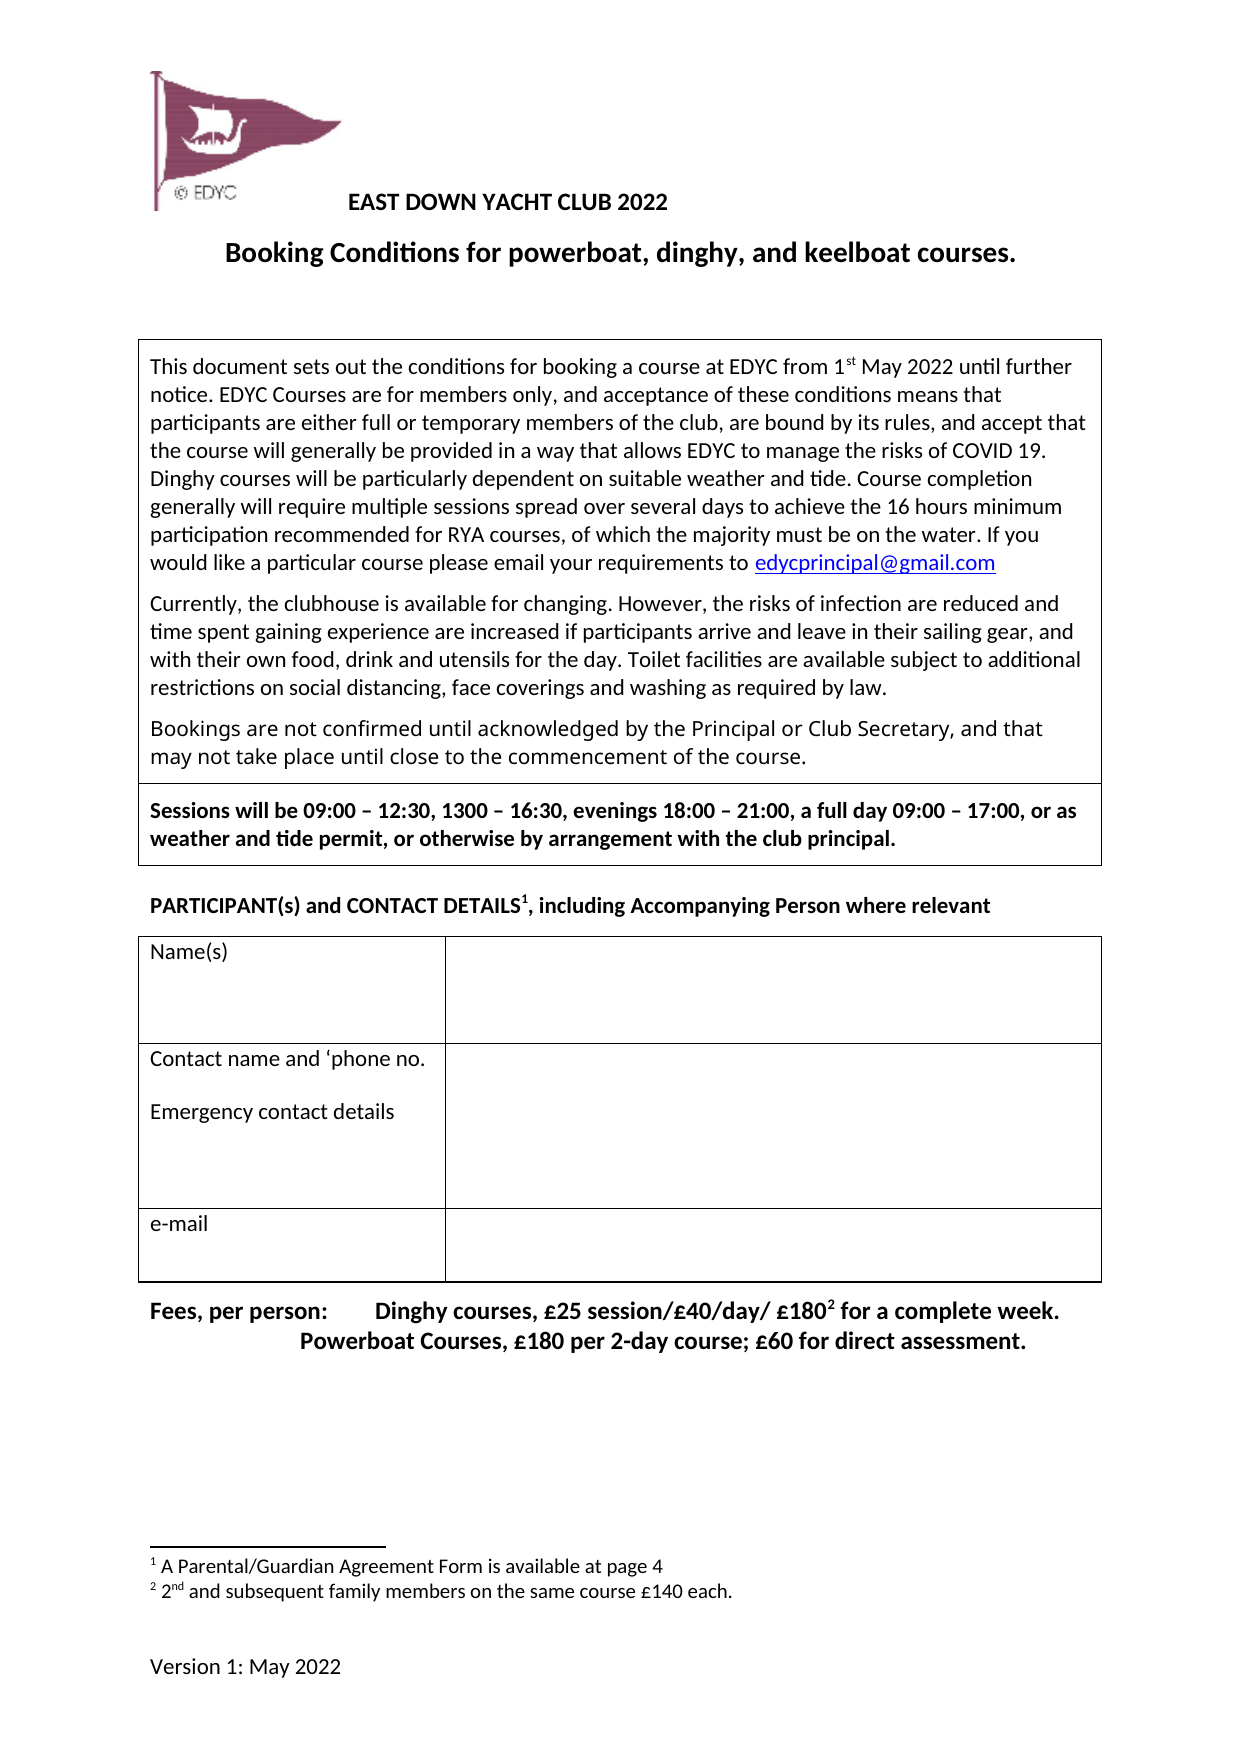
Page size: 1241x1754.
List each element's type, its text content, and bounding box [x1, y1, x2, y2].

table_cell e-mail [139, 1209, 445, 1281]
text Fees, per person: Dinghy courses, £25 session/£40/day/ £180 for a complete week. [150, 1295, 1090, 1325]
table_header This document sets out the conditions for booking a course at EDYC from 1st May 2022 until further notice. EDYC Courses are for members only, and acceptance of these conditions means that participants are either full or temporary members of the club, are bound by its rules, and accept that the course will generally be provided in a way that allows EDYC to manage the risks of COVID 19. Dinghy courses will be particularly dependent on suitable weather and tide. Course completion generally will require multiple sessions spread over several days to achieve the 16 hours minimum participation recommended for RYA courses, of which the majority must be on the water. If you would like a particular course please email your requirements to edycprincipal@gmail.com Currently, the clubhouse is available for changing. However, the risks of infection are reduced and time spent gaining experience are increased if participants arrive and leave in their sailing gear, and with their own food, drink and utensils for the day. Toilet facilities are available subject to additional restrictions on social distancing, face coverings and washing as required by law. Bookings are not confirmed until acknowledged by the Principal or Club Secretary, and that may not take place until close to the commencement of the course. [139, 340, 1101, 783]
table_cell [446, 1209, 1101, 1281]
text PARTICIPANT(s) and CONTACT DETAILS, including Accompanying Person where relevant [150, 891, 1090, 919]
text Powerboat Courses, £180 per 2-day course; £60 for direct assessment. [300, 1325, 1090, 1356]
table_cell Contact name and ‘phone no. Emergency contact details [139, 1044, 445, 1208]
table_header Name(s) [139, 937, 445, 1043]
table_cell Sessions will be 09:00 – 12:30, 1300 – 16:30, evenings 18:00 – 21:00, a full day 09:00 – 17:00, or as weather and tide permit, or otherwise by arrangement with the club principal. [139, 784, 1101, 865]
table_cell [446, 1044, 1101, 1208]
table_header [446, 937, 1101, 1043]
